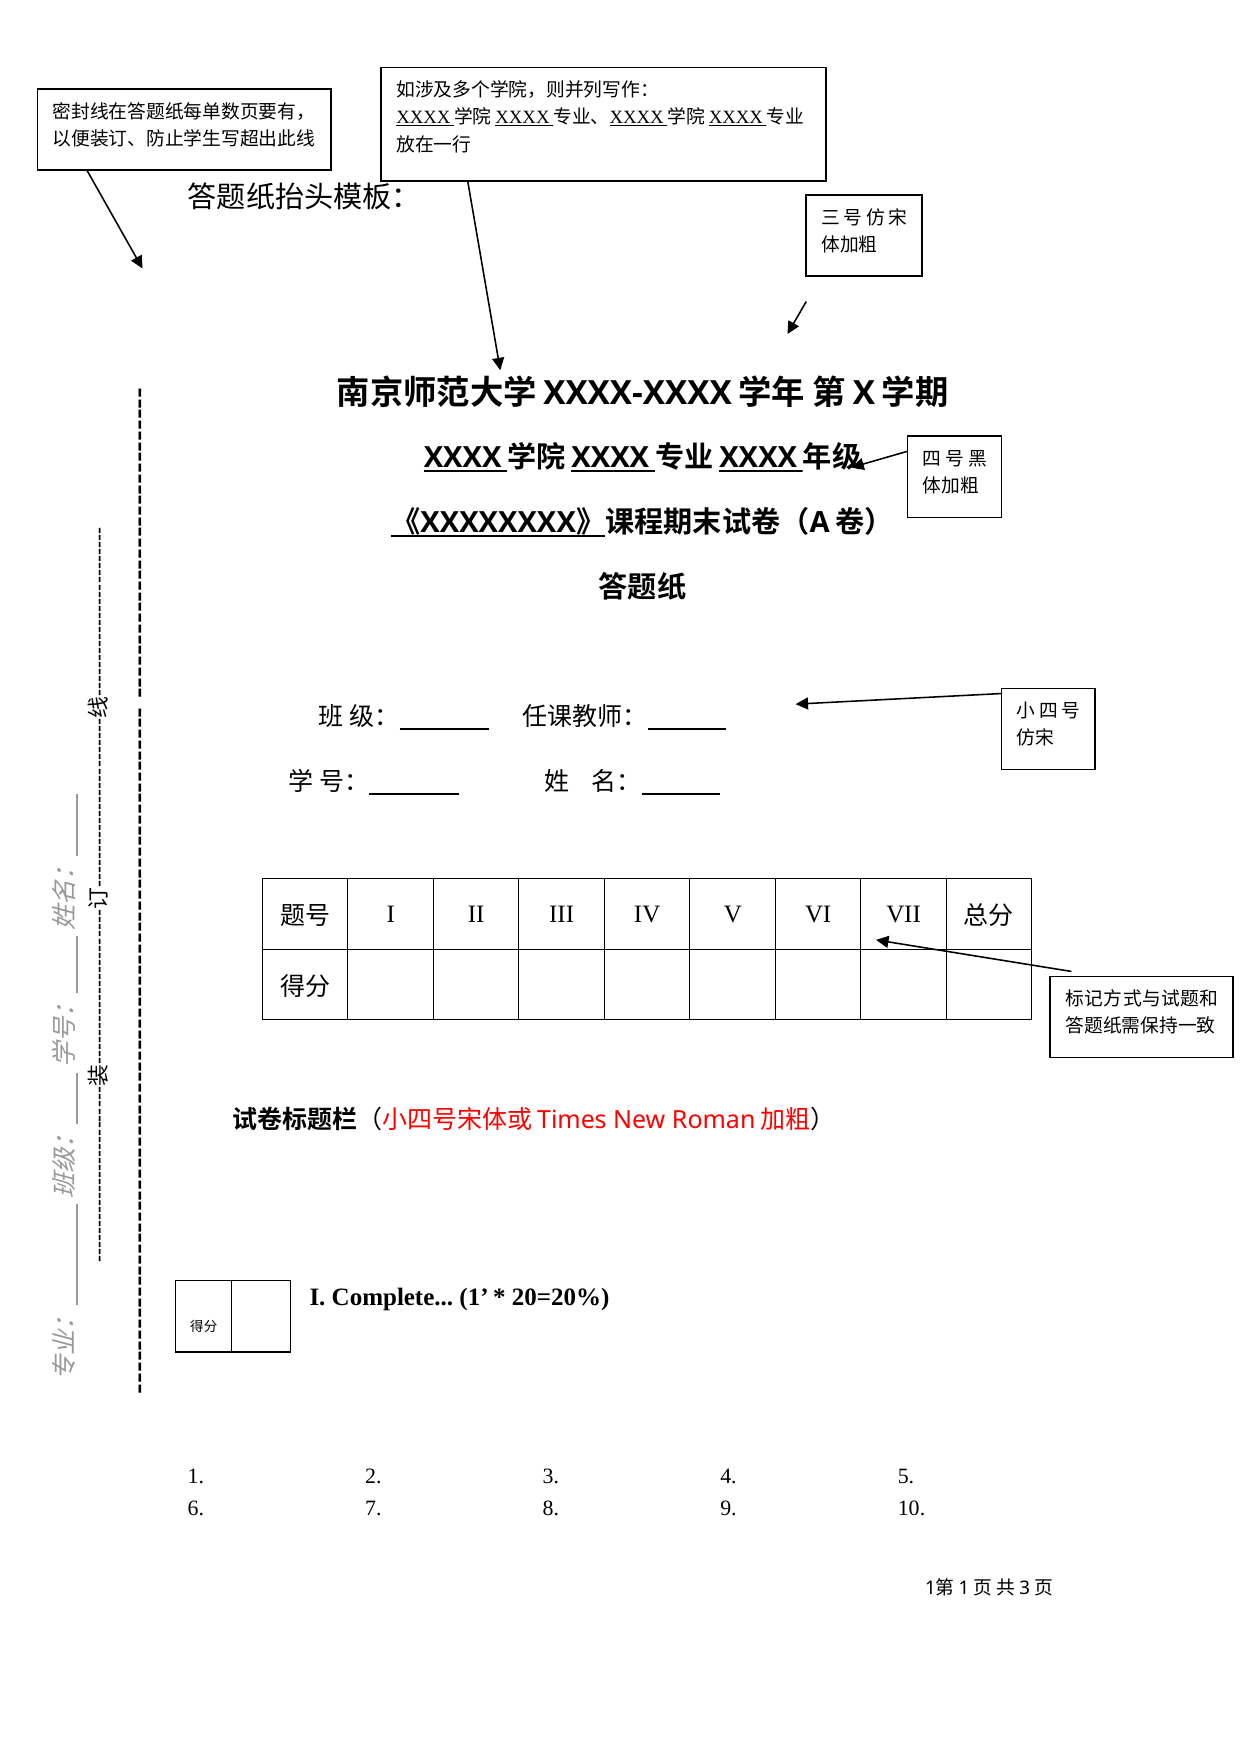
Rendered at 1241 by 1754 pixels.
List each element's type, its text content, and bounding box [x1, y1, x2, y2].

table_cell 8. [531, 1491, 709, 1524]
text 答题纸 [232, 552, 1053, 617]
table_header 5. [886, 1459, 1064, 1491]
table_header VI [776, 879, 860, 949]
text 班 级： 任课教师： [275, 682, 1053, 747]
table_header 4. [709, 1459, 886, 1491]
table_cell 10. [886, 1491, 1064, 1524]
table_cell [776, 950, 860, 1019]
text 南京师范大学XXXX-XXXX学年 第X学期 [232, 357, 1053, 422]
table_header IV [605, 879, 689, 949]
table_cell 6. [176, 1491, 354, 1524]
table_cell 得分 [263, 950, 347, 1019]
table_cell [348, 950, 433, 1019]
text 试卷标题栏（小四号宋体或Times New Roman加粗） [232, 1085, 1053, 1150]
table_header 题号 [263, 879, 347, 949]
table_header 1. [176, 1459, 354, 1491]
table_cell [861, 950, 946, 1019]
text I. Complete... (1’ * 20=20%) [291, 1280, 1053, 1313]
text 答题纸抬头模板： [469, 162, 1053, 227]
table_header 3. [531, 1459, 709, 1491]
table_header 总分 [947, 879, 1031, 949]
text XXXX学院XXXX专业XXXX年级 [232, 422, 1053, 487]
text 答题纸抬头模板： [187, 162, 474, 227]
text 学 号： 姓 名： [255, 747, 1053, 812]
table_cell [434, 950, 518, 1019]
table_header I [348, 879, 433, 949]
table_header [232, 1281, 290, 1351]
table_header 得分 [176, 1281, 231, 1351]
table_header II [434, 879, 518, 949]
table_header 2. [354, 1459, 531, 1491]
text 《XXXXXXXX》课程期末试卷（A卷） [232, 487, 1053, 552]
table_cell [950, 950, 1031, 963]
table_cell [519, 950, 604, 1019]
table_header V [690, 879, 775, 949]
table_cell 7. [354, 1491, 531, 1524]
table_cell [605, 950, 689, 1019]
table_header III [519, 879, 604, 949]
table_header VII [861, 879, 946, 949]
table_cell [947, 953, 1031, 1019]
table_cell [690, 950, 775, 1019]
table_cell 9. [709, 1491, 886, 1524]
